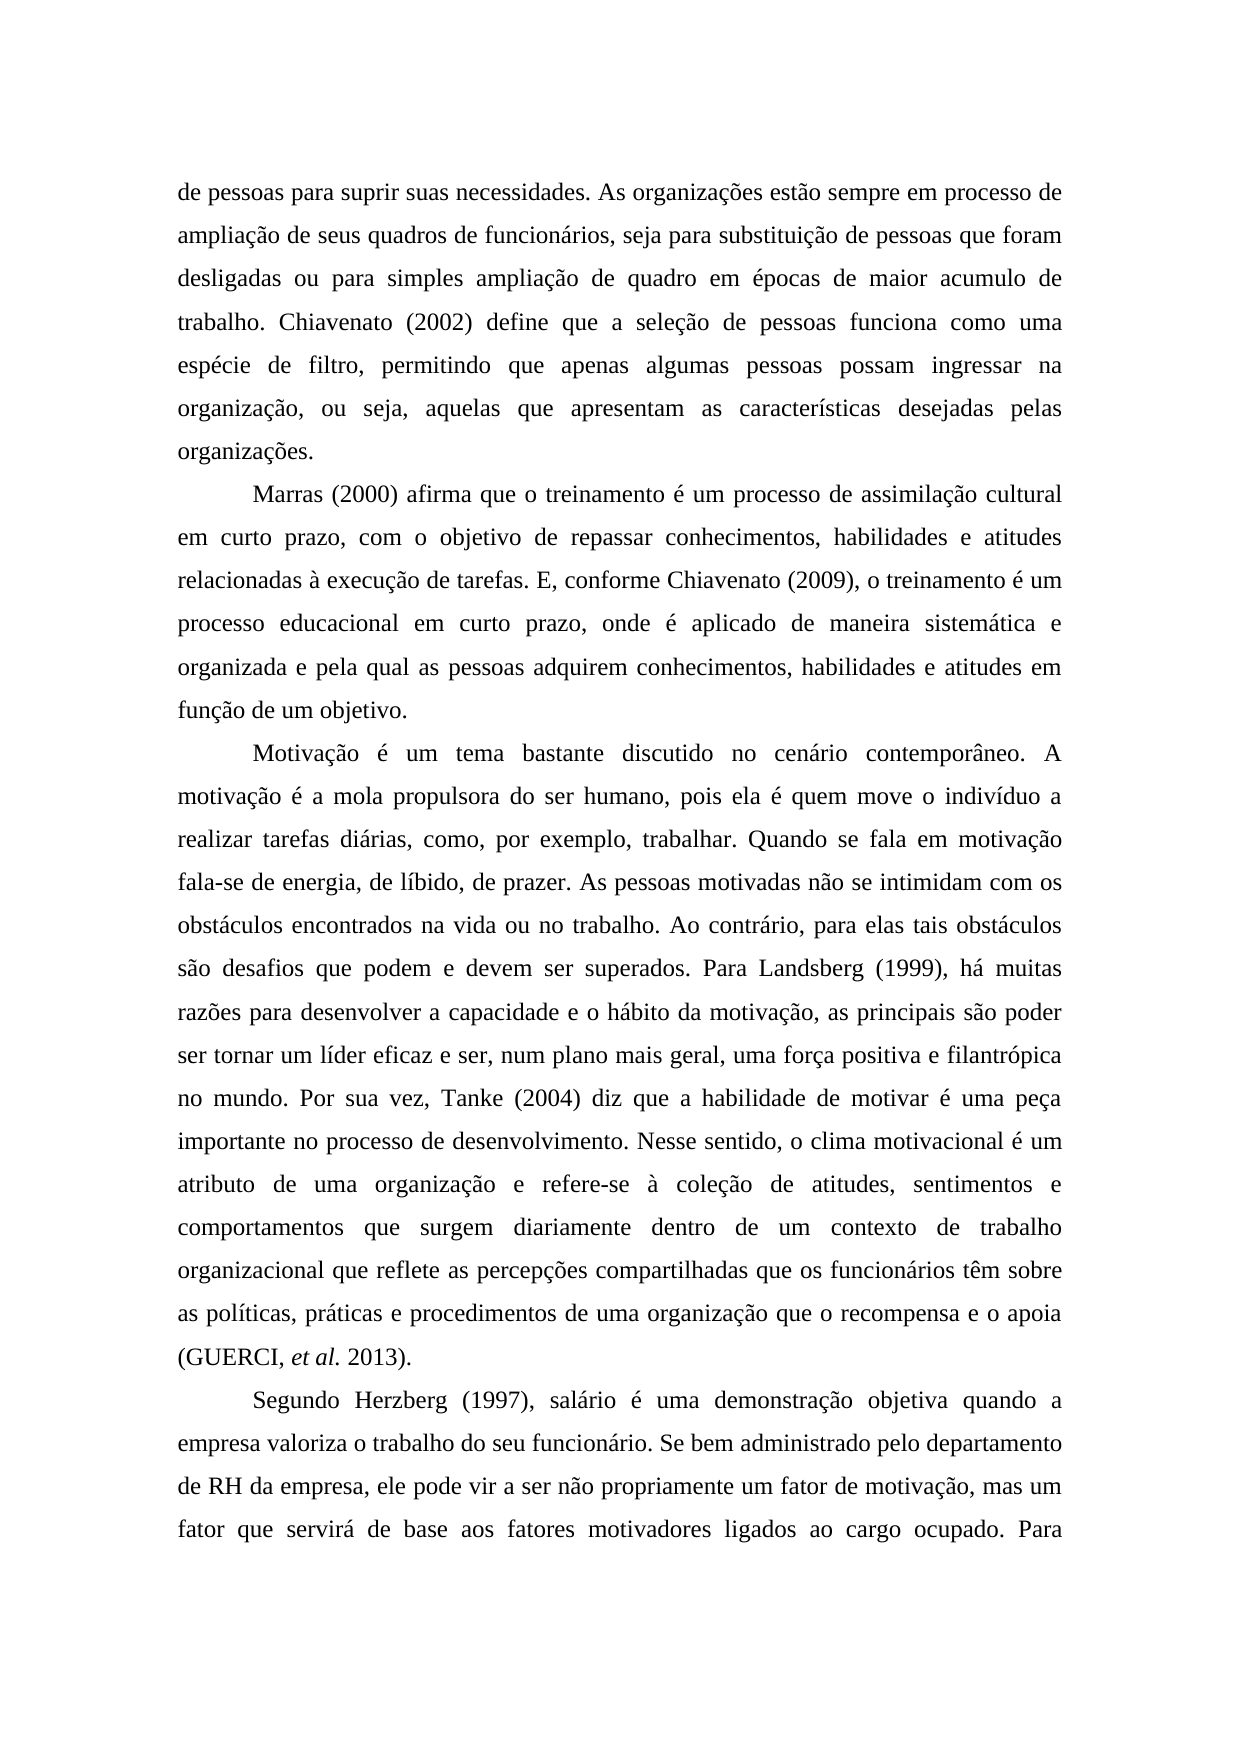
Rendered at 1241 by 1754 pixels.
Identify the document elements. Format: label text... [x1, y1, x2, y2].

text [177, 177, 1063, 465]
text Marras (2000) afirma que o treinamento é um processo de assimilação cultural em curto prazo, com o objetivo de repassar conhecimentos, habilidades e atitudes relacionadas à execução de tarefas. E, conforme Chiavenato (2009), o treinamento é um processo educacional em curto prazo, onde é aplicado de maneira sistemática e organizada e pela qual as pessoas adquirem conhecimentos, habilidades e atitudes em função de um objetivo. [177, 479, 1063, 723]
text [177, 1385, 1063, 1543]
text Motivação é um tema bastante discutido no cenário contemporâneo. A motivação é a mola propulsora do ser humano, pois ela é quem move o indivíduo a realizar tarefas diárias, como, por exemplo, trabalhar. Quando se fala em motivação fala-se de energia, de líbido, de prazer. As pessoas motivadas não se intimidam com os obstáculos encontrados na vida ou no trabalho. Ao contrário, para elas tais obstáculos são desafios que podem e devem ser superados. Para Landsberg (1999), há muitas razões para desenvolver a capacidade e o hábito da motivação, as principais são poder ser tornar um líder eficaz e ser, num plano mais geral, uma força positiva e filantrópica no mundo. Por sua vez, Tanke (2004) diz que a habilidade de motivar é uma peça importante no processo de desenvolvimento. Nesse sentido, o clima motivacional é um atributo de uma organização e refere-se à coleção de atitudes, sentimentos e comportamentos que surgem diariamente dentro de um contexto de trabalho organizacional que reflete as percepções compartilhadas que os funcionários têm sobre as políticas, práticas e procedimentos de uma organização que o recompensa e o apoia (GUERCI, et al. 2013). [177, 738, 1063, 1370]
